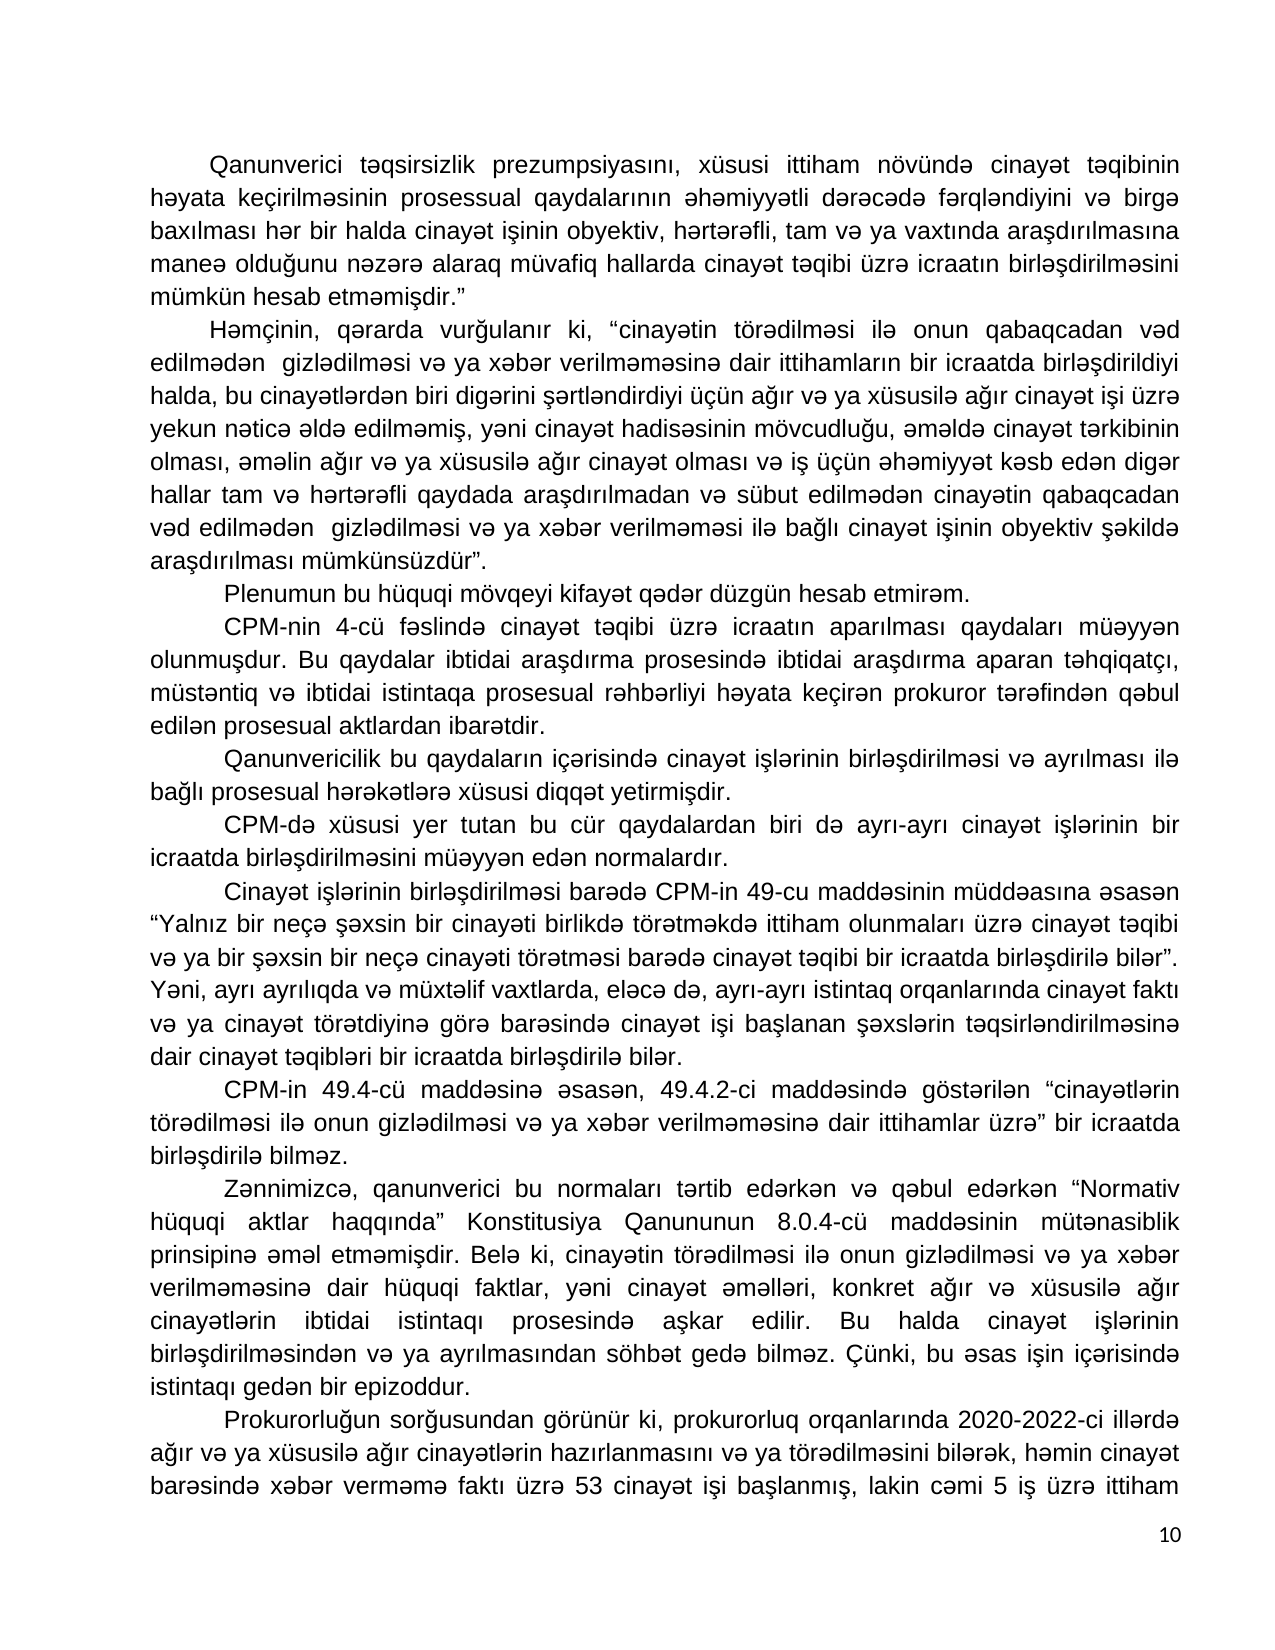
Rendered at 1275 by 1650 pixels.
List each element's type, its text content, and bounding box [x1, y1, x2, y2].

text Cinayət işlərinin birləşdirilməsi barədə CPM-in 49-cu maddəsinin müddəasına əsasən “Yalnız bir neçə şəxsin bir cinayəti birlikdə törətməkdə ittiham olunmaları üzrə cinayət təqibi və ya bir şəxsin bir neçə cinayəti törətməsi barədə cinayət təqibi bir icraatda birləşdirilə bilər”. Yəni, ayrı ayrılıqda və müxtəlif vaxtlarda, eləcə də, ayrı-ayrı istintaq orqanlarında cinayət faktı və ya cinayət törətdiyinə görə barəsində cinayət işi başlanan şəxslərin təqsirləndirilməsinə dair cinayət təqibləri bir icraatda birləşdirilə bilər. [150, 876, 1181, 943]
text Zənnimizcə, qanunverici bu normaları tərtib edərkən və qəbul edərkən “Normativ hüquqi aktlar haqqında” Konstitusiya Qanununun 8.0.4-cü maddəsinin mütənasiblik prinsipinə əməl etməmişdir. Belə ki, cinayətin törədilməsi ilə onun gizlədilməsi və ya xəbər verilməməsinə dair hüquqi faktlar, yəni cinayət əməlləri, konkret ağır və xüsusilə ağır cinayətlərin ibtidai istintaqı prosesində aşkar edilir. Bu halda cinayət işlərinin birləşdirilməsindən və ya ayrılmasından söhbət gedə bilməz. Çünki, bu əsas işin içərisində istintaqı gedən bir epizoddur. [150, 1174, 1181, 1401]
text Plenumun bu hüquqi mövqeyi kifayət qədər düzgün hesab etmirəm. [150, 579, 1181, 608]
text CPM-də xüsusi yer tutan bu cür qaydalardan biri də ayrı-ayrı cinayət işlərinin bir icraatda birləşdirilməsini müəyyən edən normalardır. [150, 810, 1181, 872]
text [150, 1405, 1181, 1499]
text Cinayət işlərinin birləşdirilməsi barədə CPM-in 49-cu maddəsinin müddəasına əsasən “Yalnız bir neçə şəxsin bir cinayəti birlikdə törətməkdə ittiham olunmaları üzrə cinayət təqibi və ya bir şəxsin bir neçə cinayəti törətməsi barədə cinayət təqibi bir icraatda birləşdirilə bilər”. Yəni, ayrı ayrılıqda və müxtəlif vaxtlarda, eləcə də, ayrı-ayrı istintaq orqanlarında cinayət faktı və ya cinayət törətdiyinə görə barəsində cinayət işi başlanan şəxslərin təqsirləndirilməsinə dair cinayət təqibləri bir icraatda birləşdirilə bilər. [150, 1037, 1181, 1070]
text CPM-in 49.4-cü maddəsinə əsasən, 49.4.2-ci maddəsində göstərilən “cinayətlərin törədilməsi ilə onun gizlədilməsi və ya xəbər verilməməsinə dair ittihamlar üzrə” bir icraatda birləşdirilə bilməz. [150, 1136, 1181, 1169]
text CPM-in 49.4-cü maddəsinə əsasən, 49.4.2-ci maddəsində göstərilən “cinayətlərin törədilməsi ilə onun gizlədilməsi və ya xəbər verilməməsinə dair ittihamlar üzrə” bir icraatda birləşdirilə bilməz. [150, 1074, 1181, 1108]
text Həmçinin, qərarda vurğulanır ki, “cinayətin törədilməsi ilə onun qabaqcadan vəd edilmədən gizlədilməsi və ya xəbər verilməməsinə dair ittihamların bir icraatda birləşdirildiyi halda, bu cinayətlərdən biri digərini şərtləndirdiyi üçün ağır və ya xüsusilə ağır cinayət işi üzrə yekun nəticə əldə edilməmiş, yəni cinayət hadisəsinin mövcudluğu, əməldə cinayət tərkibinin olması, əməlin ağır və ya xüsusilə ağır cinayət olması və iş üçün əhəmiyyət kəsb edən digər hallar tam və hərtərəfli qaydada araşdırılmadan və sübut edilmədən cinayətin qabaqcadan vəd edilmədən gizlədilməsi və ya xəbər verilməməsi ilə bağlı cinayət işinin obyektiv şəkildə araşdırılması mümkünsüzdür”. [150, 315, 1181, 575]
text CPM-nin 4-cü fəslində cinayət təqibi üzrə icraatın aparılması qaydaları müəyyən olunmuşdur. Bu qaydalar ibtidai araşdırma prosesində ibtidai araşdırma aparan təhqiqatçı, müstəntiq və ibtidai istintaqa prosesual rəhbərliyi həyata keçirən prokuror tərəfindən qəbul edilən prosesual aktlardan ibarətdir. [150, 612, 1181, 740]
text Qanunvericilik bu qaydaların içərisində cinayət işlərinin birləşdirilməsi və ayrılması ilə bağlı prosesual hərəkətlərə xüsusi diqqət yetirmişdir. [150, 744, 1181, 806]
text Qanunverici təqsirsizlik prezumpsiyasını, xüsusi ittiham növündə cinayət təqibinin həyata keçirilməsinin prosessual qaydalarının əhəmiyyətli dərəcədə fərqləndiyini və birgə baxılması hər bir halda cinayət işinin obyektiv, hərtərəfli, tam və ya vaxtında araşdırılmasına maneə olduğunu nəzərə alaraq müvafiq hallarda cinayət təqibi üzrə icraatın birləşdirilməsini mümkün hesab etməmişdir.” [150, 150, 1181, 311]
